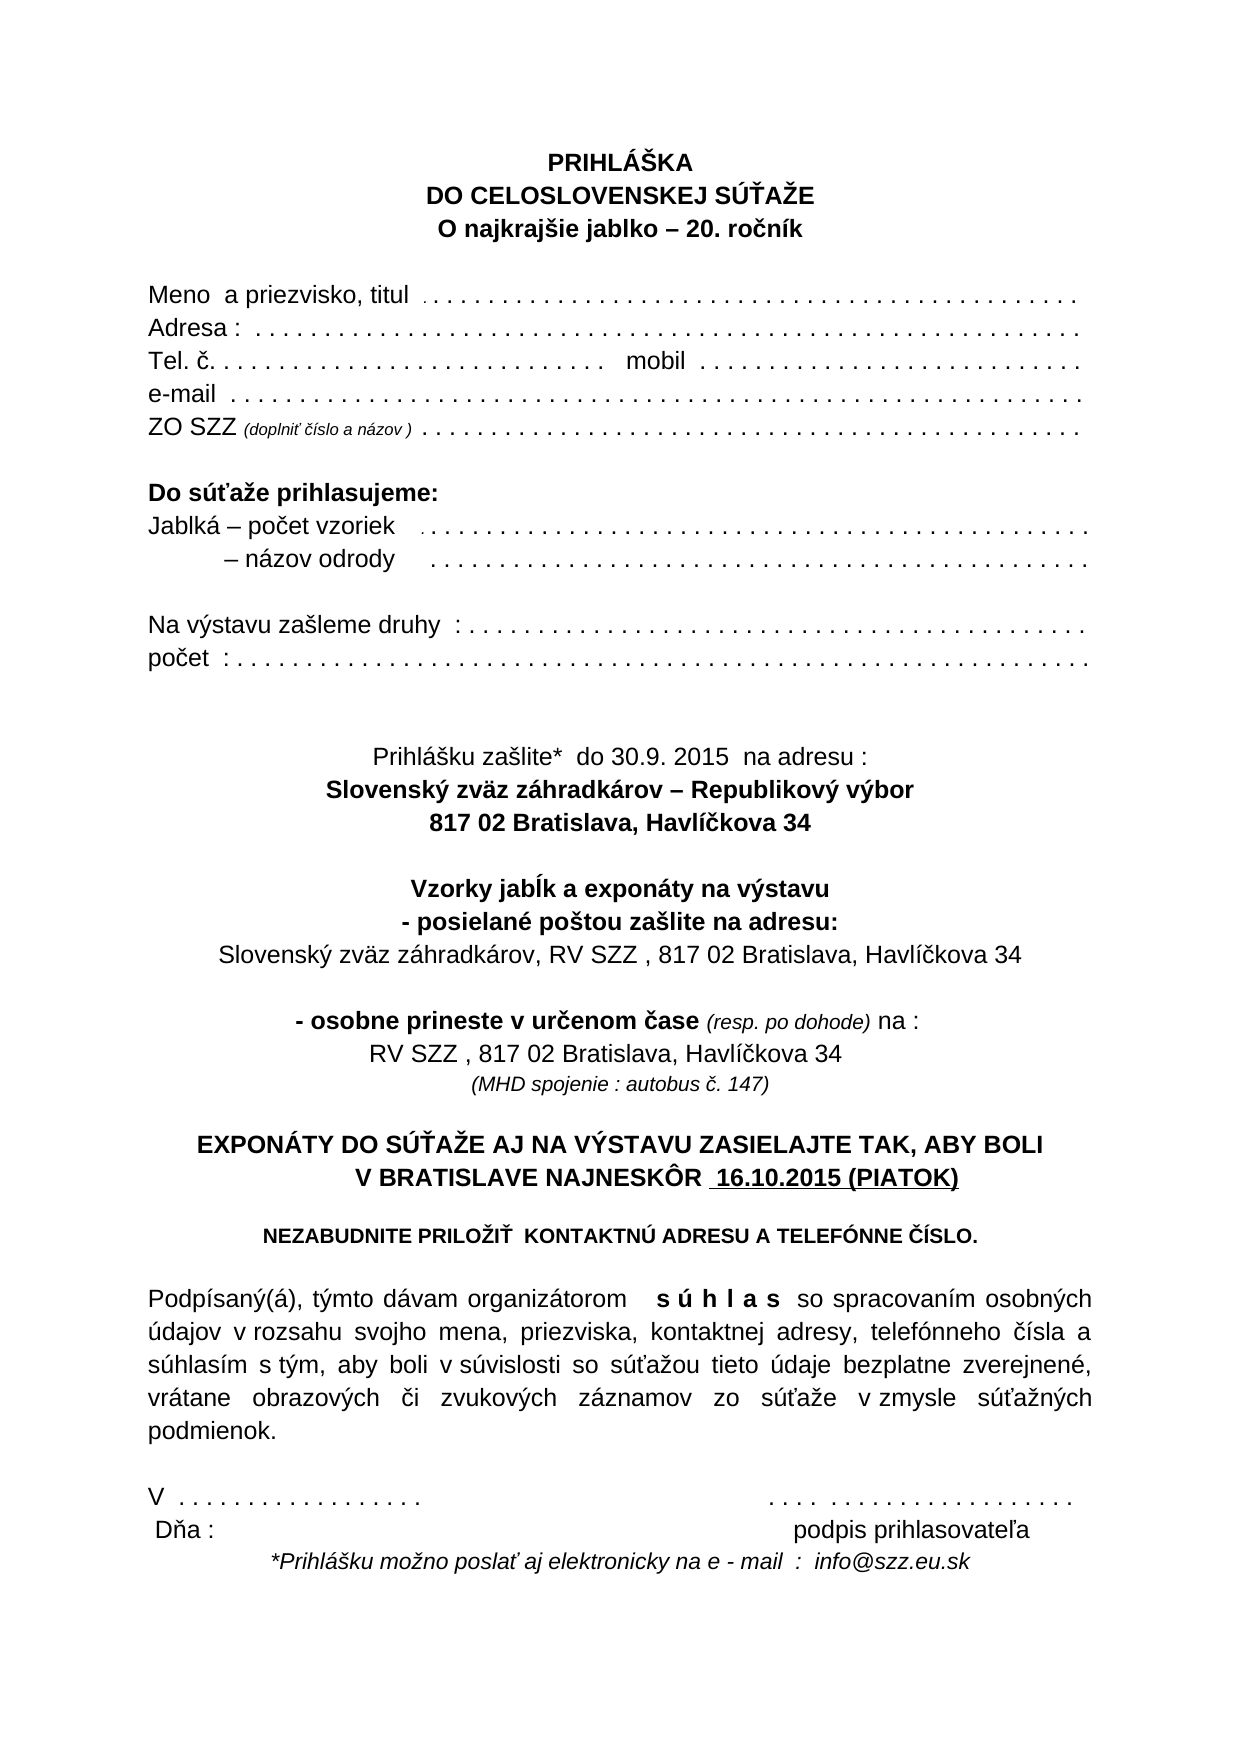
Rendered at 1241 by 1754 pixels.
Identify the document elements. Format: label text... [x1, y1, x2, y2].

text Slovenský zväz záhradkárov – Republikový výbor [148, 775, 1093, 804]
text DO CELOSLOVENSKEJ SÚŤAŽE [148, 181, 1093, 209]
text O najkrajšie jablko – 20. ročník [148, 214, 1093, 242]
text e-mail . . . . . . . . . . . . . . . . . . . . . . . . . . . . . . . . . . . . . . . . . . . . . . . . . . . . . . . . . . . . . . [148, 379, 1093, 407]
text *Prihlášku možno poslať aj elektronicky na e - mail : info@szz.eu.sk [148, 1548, 1093, 1574]
text Jablká – počet vzoriek . . . . . . . . . . . . . . . . . . . . . . . . . . . . . . . . . . . . . . . . . . . . . . . . . [148, 511, 1093, 539]
text EXPONÁTY DO SÚŤAŽE AJ NA VÝSTAVU ZASIELAJTE TAK, ABY BOLI V BRATISLAVE NAJNESKÔR 16.10.2015 (PIATOK) [148, 1130, 1093, 1192]
text Slovenský zväz záhradkárov, RV SZZ , 817 02 Bratislava, Havlíčkova 34 [148, 940, 1093, 969]
text Vzorky jabĺk a exponáty na výstavu [148, 874, 1093, 903]
text Tel. č. . . . . . . . . . . . . . . . . . . . . . . . . . . . . mobil . . . . . . . . . . . . . . . . . . . . . . . . . . . . [148, 346, 1093, 374]
text 817 02 Bratislava, Havlíčkova 34 [148, 808, 1093, 837]
text RV SZZ , 817 02 Bratislava, Havlíčkova 34 [148, 1039, 1093, 1068]
text Adresa : . . . . . . . . . . . . . . . . . . . . . . . . . . . . . . . . . . . . . . . . . . . . . . . . . . . . . . . . . . . . [148, 313, 1093, 341]
text NEZABUDNITE PRILOŽIŤ KONTAKTNÚ ADRESU A TELEFÓNNE ČÍSLO. [148, 1223, 1093, 1247]
text Dňa : podpis prihlasovateľa [148, 1515, 1093, 1544]
text PRIHLÁŠKA [148, 148, 1093, 176]
text (MHD spojenie : autobus č. 147) [148, 1072, 1093, 1096]
text ZO SZZ (doplniť číslo a názov ) . . . . . . . . . . . . . . . . . . . . . . . . . . . . . . . . . . . . . . . . . . . . . . . . [148, 412, 1093, 441]
text počet : . . . . . . . . . . . . . . . . . . . . . . . . . . . . . . . . . . . . . . . . . . . . . . . . . . . . . . . . . . . . . . [148, 643, 1093, 672]
text Na výstavu zašleme druhy : . . . . . . . . . . . . . . . . . . . . . . . . . . . . . . . . . . . . . . . . . . . . . [148, 610, 1093, 639]
text V . . . . . . . . . . . . . . . . . . . . . . . . . . . . . . . . . . . . . . . . [148, 1482, 1093, 1511]
text Meno a priezvisko, titul . . . . . . . . . . . . . . . . . . . . . . . . . . . . . . . . . . . . . . . . . . . . . . . . [148, 280, 1093, 308]
text - osobne prineste v určenom čase (resp. po dohode) na : [148, 1006, 1093, 1035]
text – názov odrody . . . . . . . . . . . . . . . . . . . . . . . . . . . . . . . . . . . . . . . . . . . . . . . . [148, 544, 1093, 573]
text - posielané poštou zašlite na adresu: [148, 907, 1093, 936]
text Prihlášku zašlite* do 30.9. 2015 na adresu : [148, 742, 1093, 771]
text Podpísaný(á), týmto dávam organizátorom s ú h l a s so spracovaním osobných údajov v rozsahu svojho mena, priezviska, kontaktnej adresy, telefónneho čísla a súhlasím s tým, aby boli v súvislosti so súťažou tieto údaje bezplatne zverejnené, vrátane obrazových či zvukových záznamov zo súťaže v zmysle súťažných podmienok. [148, 1284, 1093, 1445]
text Do súťaže prihlasujeme: [148, 478, 1093, 507]
